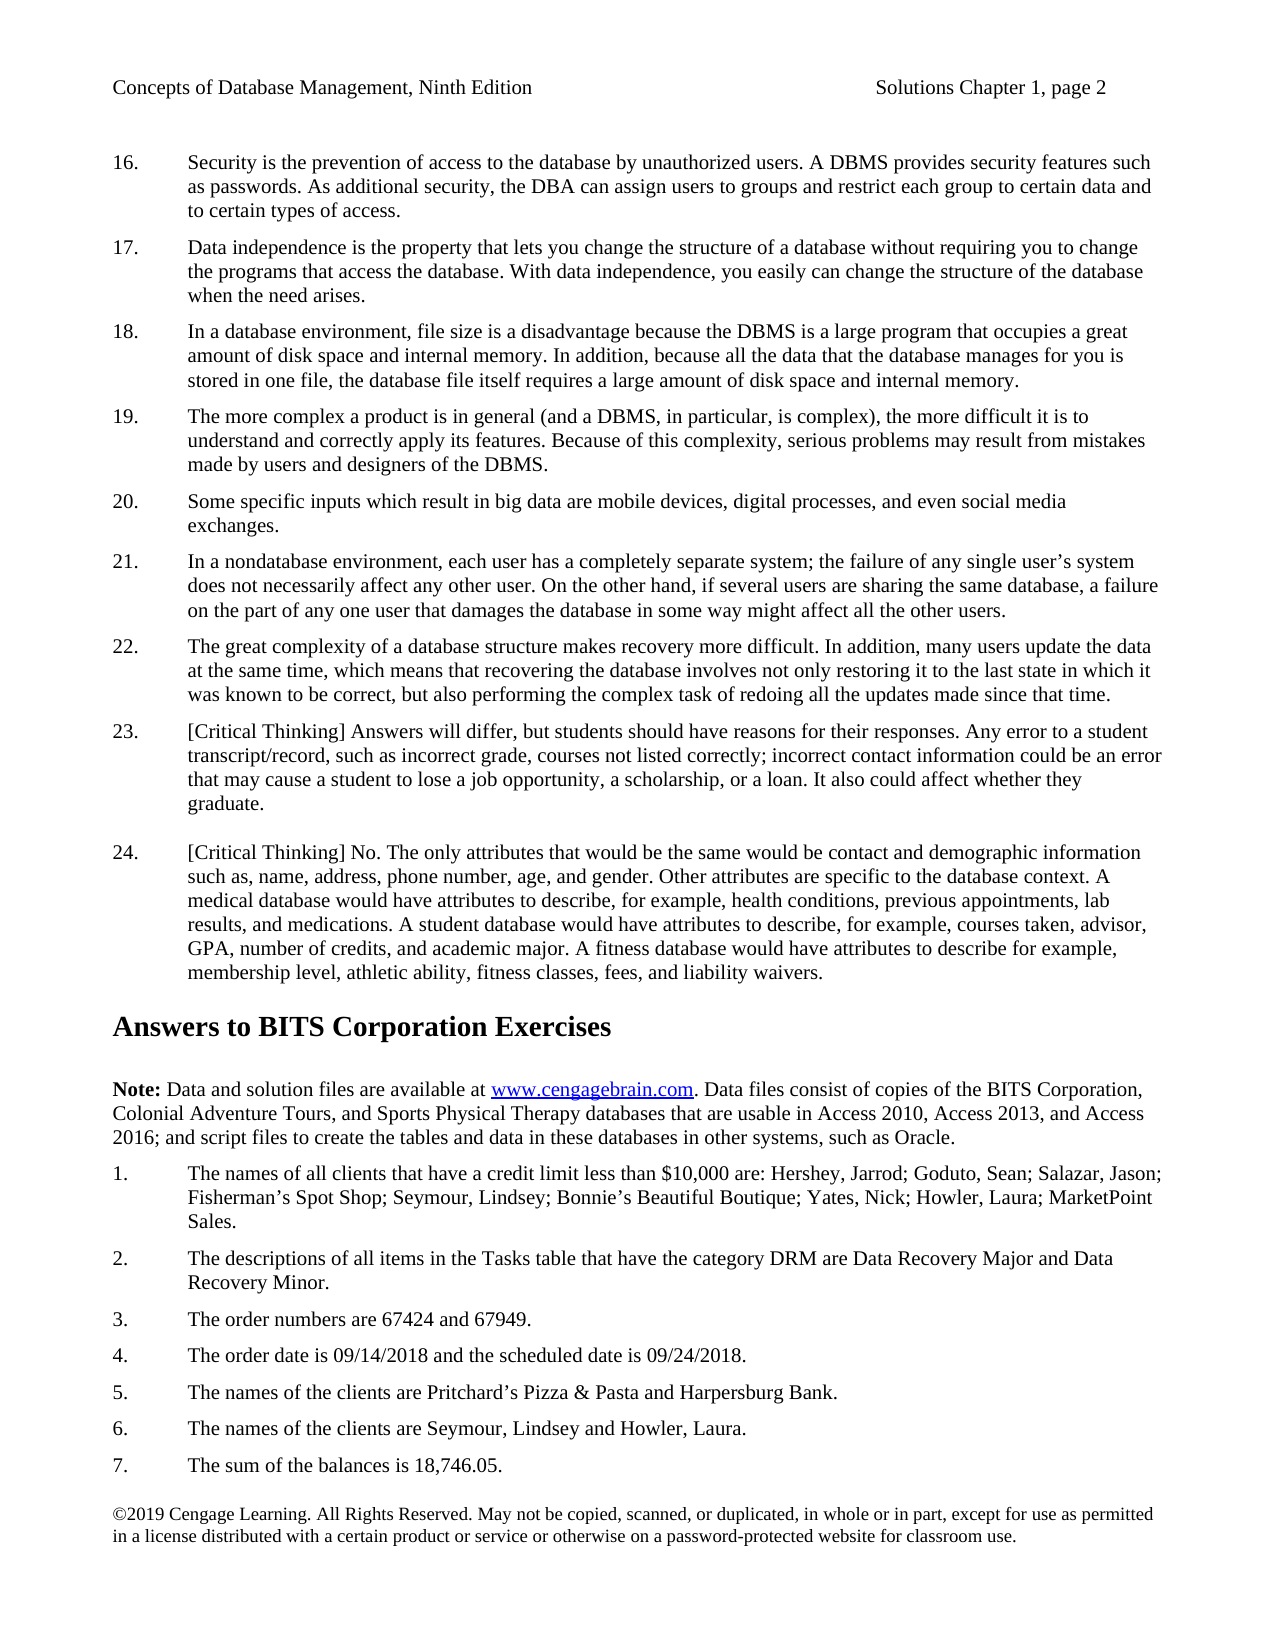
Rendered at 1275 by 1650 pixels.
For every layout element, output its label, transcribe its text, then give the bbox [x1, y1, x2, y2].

text 18. In a database environment, file size is a disadvantage because the DBMS is a large program that occupies a great amount of disk space and internal memory. In addition, because all the data that the database manages for you is stored in one file, the database file itself requires a large amount of disk space and internal memory. [112, 319, 1162, 392]
text 6. The names of the clients are Seymour, Lindsey and Howler, Laura. [112, 1416, 1162, 1440]
text 19. The more complex a product is in general (and a DBMS, in particular, is complex), the more difficult it is to understand and correctly apply its features. Because of this complexity, serious problems may result from mistakes made by users and designers of the DBMS. [112, 404, 1162, 476]
text 7. The sum of the balances is 18,746.05. [112, 1453, 1162, 1477]
text 2. The descriptions of all items in the Tasks table that have the category DRM are Data Recovery Major and Data Recovery Minor. [112, 1246, 1162, 1294]
text 17. Data independence is the property that lets you change the structure of a database without requiring you to change the programs that access the database. With data independence, you easily can change the structure of the database when the need arises. [112, 235, 1162, 307]
text 22. The great complexity of a database structure makes recovery more difficult. In addition, many users update the data at the same time, which means that recovering the database involves not only restoring it to the last state in which it was known to be correct, but also performing the complex task of redoing all the updates made since that time. [112, 634, 1162, 706]
text 3. The order numbers are 67424 and 67949. [112, 1306, 1162, 1331]
text 5. The names of the clients are Pritchard’s Pizza & Pasta and Harpersburg Bank. [112, 1379, 1162, 1404]
text 16. Security is the prevention of access to the database by unauthorized users. A DBMS provides security features such as passwords. As additional security, the DBA can assign users to groups and restrict each group to certain data and to certain types of access. [112, 150, 1162, 222]
text 21. In a nondatabase environment, each user has a completely separate system; the failure of any single user’s system does not necessarily affect any other user. On the other hand, if several users are sharing the same database, a failure on the part of any one user that damages the database in some way might affect all the other users. [112, 549, 1162, 622]
text 23. [Critical Thinking] Answers will differ, but students should have reasons for their responses. Any error to a student transcript/record, such as incorrect grade, courses not listed correctly; incorrect contact information could be an error that may cause a student to lose a job opportunity, a scholarship, or a loan. It also could affect whether they graduate. [112, 719, 1162, 815]
text Note: Data and solution files are available at www.cengagebrain.com. Data files consist of copies of the BITS Corporation, Colonial Adventure Tours, and Sports Physical Therapy databases that are usable in Access 2010, Access 2013, and Access 2016; and script files to create the tables and data in these databases in other systems, such as Oracle. [112, 1076, 1162, 1149]
text 1. The names of all clients that have a credit limit less than $10,000 are: Hershey, Jarrod; Goduto, Sean; Salazar, Jason; Fisherman’s Spot Shop; Seymour, Lindsey; Bonnie’s Beautiful Boutique; Yates, Nick; Howler, Laura; MarketPoint Sales. [112, 1161, 1162, 1233]
text 4. The order date is 09/14/2018 and the scheduled date is 09/24/2018. [112, 1343, 1162, 1367]
text 20. Some specific inputs which result in big data are mobile devices, digital processes, and even social media exchanges. [112, 489, 1162, 537]
text Answers to BITS Corporation Exercises [112, 1009, 1162, 1043]
text 24. [Critical Thinking] No. The only attributes that would be the same would be contact and demographic information such as, name, address, phone number, age, and gender. Other attributes are specific to the database context. A medical database would have attributes to describe, for example, health conditions, previous appointments, lab results, and medications. A student database would have attributes to describe, for example, courses taken, advisor, GPA, number of credits, and academic major. A fitness database would have attributes to describe for example, membership level, athletic ability, fitness classes, fees, and liability waivers. [112, 840, 1162, 984]
